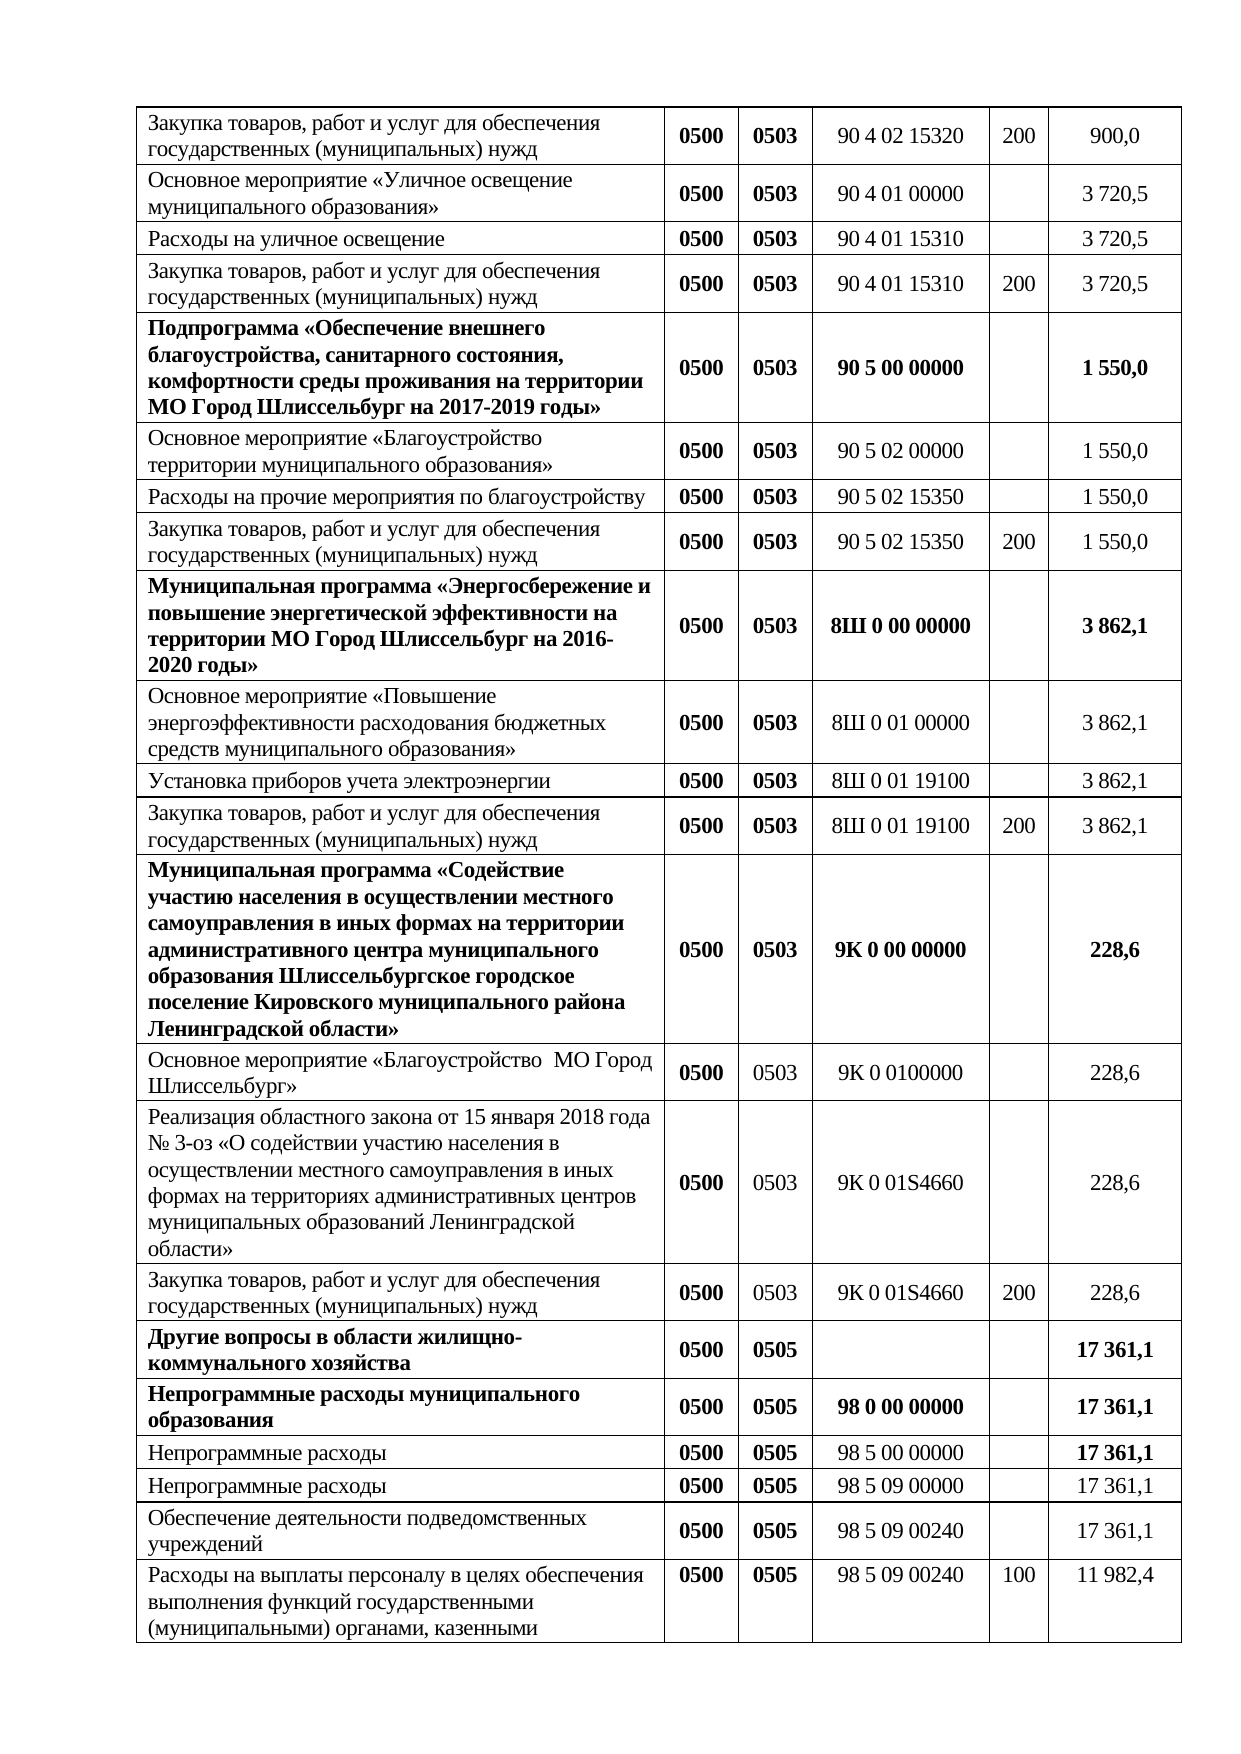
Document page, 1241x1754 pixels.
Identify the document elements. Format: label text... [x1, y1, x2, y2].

table_cell 1 550,0 [1049, 423, 1181, 479]
table_cell 3 862,1 [1049, 571, 1181, 679]
table_cell 0500 [665, 255, 738, 312]
table_cell Непрограммные расходы [137, 1469, 664, 1501]
table_cell 9К 0 01S4660 [813, 1264, 989, 1320]
table_cell 3 862,1 [1049, 764, 1181, 796]
table_cell 90 4 01 15310 [813, 222, 989, 254]
table_cell 90 4 01 00000 [813, 165, 989, 221]
table_cell 17 361,1 [1049, 1503, 1181, 1559]
table_cell 17 361,1 [1049, 1436, 1181, 1468]
table_cell 98 5 09 00240 [813, 1503, 989, 1559]
table_cell 0500 [665, 423, 738, 479]
table_cell 900,0 [1049, 108, 1181, 164]
table_cell 8Ш 0 01 19100 [813, 798, 989, 854]
table_cell 0500 [665, 1044, 738, 1100]
table_cell 0500 [665, 108, 738, 164]
table_cell 0505 [739, 1321, 812, 1377]
table_cell 0503 [739, 513, 812, 569]
table_cell 0503 [739, 571, 812, 679]
table_cell 0503 [739, 108, 812, 164]
table_cell 0503 [739, 222, 812, 254]
table_cell 98 5 00 00000 [813, 1436, 989, 1468]
table_cell 9К 0 01S4660 [813, 1101, 989, 1263]
table_cell Закупка товаров, работ и услуг для обеспечения государственных (муниципальных) нужд [137, 1264, 664, 1320]
table_cell 0500 [665, 1101, 738, 1263]
table_cell [990, 1321, 1048, 1377]
table_cell 17 361,1 [1049, 1379, 1181, 1435]
table_cell 0503 [739, 798, 812, 854]
table_cell Подпрограмма «Обеспечение внешнего благоустройства, санитарного состояния, комфортности среды проживания на территории МО Город Шлиссельбург на 2017-2019 годы» [137, 313, 664, 422]
table_cell 0500 [665, 855, 738, 1043]
table_cell 0503 [739, 1101, 812, 1263]
table_cell 3 862,1 [1049, 681, 1181, 763]
table_cell Муниципальная программа «Энергосбережение и повышение энергетической эффективности на территории МО Город Шлиссельбург на 2016-2020 годы» [137, 571, 664, 679]
table_cell 0500 [665, 571, 738, 679]
table_cell 90 5 00 00000 [813, 313, 989, 422]
table_cell 8Ш 0 01 19100 [813, 764, 989, 796]
table_cell 200 [990, 1264, 1048, 1320]
table_cell 17 361,1 [1049, 1469, 1181, 1501]
table_cell Основное мероприятие «Благоустройство территории муниципального образования» [137, 423, 664, 479]
table_cell 1 550,0 [1049, 313, 1181, 422]
table_cell 98 0 00 00000 [813, 1379, 989, 1435]
table_cell 1 550,0 [1049, 480, 1181, 512]
table_cell Закупка товаров, работ и услуг для обеспечения государственных (муниципальных) нужд [137, 798, 664, 854]
table_cell 3 720,5 [1049, 255, 1181, 312]
table_cell 0500 [665, 165, 738, 221]
table_cell 90 5 02 00000 [813, 423, 989, 479]
table_cell Обеспечение деятельности подведомственных учреждений [137, 1503, 664, 1559]
table_cell 0500 [665, 313, 738, 422]
table_cell 228,6 [1049, 1044, 1181, 1100]
table_cell 0505 [739, 1469, 812, 1501]
table_cell 0505 [739, 1560, 812, 1642]
table_cell Реализация областного закона от 15 января 2018 года № 3-оз «О содействии участию населения в осуществлении местного самоуправления в иных формах на территориях административных центров муниципальных образований Ленинградской области» [137, 1101, 664, 1263]
table_cell 0500 [665, 1560, 738, 1642]
table_cell 90 5 02 15350 [813, 513, 989, 569]
table_cell [990, 855, 1048, 1043]
table_cell [813, 1321, 989, 1377]
table_cell 8Ш 0 01 00000 [813, 681, 989, 763]
table_cell Муниципальная программа «Содействие участию населения в осуществлении местного самоуправления в иных формах на территории административного центра муниципального образования Шлиссельбургское городское поселение Кировского муниципального района Ленинградской области» [137, 855, 664, 1043]
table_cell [137, 1560, 664, 1642]
table_cell [990, 165, 1048, 221]
table_cell 3 720,5 [1049, 165, 1181, 221]
table_cell Непрограммные расходы муниципального образования [137, 1379, 664, 1435]
table_cell 200 [990, 798, 1048, 854]
table_cell [990, 1101, 1048, 1263]
table_cell [990, 1436, 1048, 1468]
table_cell [990, 1044, 1048, 1100]
table_cell 0503 [739, 1264, 812, 1320]
table_cell 17 361,1 [1049, 1321, 1181, 1377]
table_cell 0503 [739, 764, 812, 796]
table_cell 200 [990, 513, 1048, 569]
table_cell [990, 480, 1048, 512]
table_cell Закупка товаров, работ и услуг для обеспечения государственных (муниципальных) нужд [137, 513, 664, 569]
table_cell 0500 [665, 222, 738, 254]
table_cell 11 982,4 [1049, 1560, 1181, 1642]
table_cell Расходы на прочие мероприятия по благоустройству [137, 480, 664, 512]
table_cell 0500 [665, 1503, 738, 1559]
table_cell 200 [990, 255, 1048, 312]
table_cell Непрограммные расходы [137, 1436, 664, 1468]
table_cell 0500 [665, 480, 738, 512]
table_cell 90 4 01 15310 [813, 255, 989, 312]
table_cell Расходы на уличное освещение [137, 222, 664, 254]
table_cell [990, 1469, 1048, 1501]
table_cell 0505 [739, 1436, 812, 1468]
table_cell 228,6 [1049, 855, 1181, 1043]
table_cell 0503 [739, 1044, 812, 1100]
table_cell [990, 423, 1048, 479]
table_cell 3 720,5 [1049, 222, 1181, 254]
table_cell 0500 [665, 1264, 738, 1320]
table_cell 90 5 02 15350 [813, 480, 989, 512]
table_cell 0500 [665, 1379, 738, 1435]
table_cell 0500 [665, 1321, 738, 1377]
table_cell 0500 [665, 681, 738, 763]
table_cell 0500 [665, 798, 738, 854]
table_cell 0503 [739, 480, 812, 512]
table_cell [990, 681, 1048, 763]
table_cell 98 5 09 00000 [813, 1469, 989, 1501]
table_cell [990, 764, 1048, 796]
table_cell 200 [990, 108, 1048, 164]
table_cell [990, 1503, 1048, 1559]
table_cell 8Ш 0 00 00000 [813, 571, 989, 679]
table_cell 0500 [665, 764, 738, 796]
table_cell Другие вопросы в области жилищно-коммунального хозяйства [137, 1321, 664, 1377]
table_cell Основное мероприятие «Благоустройство МО Город Шлиссельбург» [137, 1044, 664, 1100]
table_cell 0500 [665, 1436, 738, 1468]
table_cell Основное мероприятие «Уличное освещение муниципального образования» [137, 165, 664, 221]
table_cell Основное мероприятие «Повышение энергоэффективности расходования бюджетных средств муниципального образования» [137, 681, 664, 763]
table_cell 3 862,1 [1049, 798, 1181, 854]
table_cell 0503 [739, 165, 812, 221]
table_cell 0503 [739, 255, 812, 312]
table_cell Закупка товаров, работ и услуг для обеспечения государственных (муниципальных) нужд [137, 255, 664, 312]
table_cell 0503 [739, 313, 812, 422]
table_cell 9К 0 0100000 [813, 1044, 989, 1100]
table_cell 98 5 09 00240 [813, 1560, 989, 1642]
table_cell 0505 [739, 1503, 812, 1559]
table_cell 100 [990, 1560, 1048, 1642]
table_cell [990, 571, 1048, 679]
table_cell 90 4 02 15320 [813, 108, 989, 164]
table_cell 0500 [665, 513, 738, 569]
table_cell 228,6 [1049, 1101, 1181, 1263]
table_cell 0500 [665, 1469, 738, 1501]
table_cell [990, 313, 1048, 422]
table_cell Закупка товаров, работ и услуг для обеспечения государственных (муниципальных) нужд [137, 108, 664, 164]
table_cell Установка приборов учета электроэнергии [137, 764, 664, 796]
table_cell [990, 1379, 1048, 1435]
table_cell 0503 [739, 855, 812, 1043]
table_cell 0505 [739, 1379, 812, 1435]
table_cell 1 550,0 [1049, 513, 1181, 569]
table_cell [990, 222, 1048, 254]
table_cell 9К 0 00 00000 [813, 855, 989, 1043]
table_cell 0503 [739, 423, 812, 479]
table_cell 228,6 [1049, 1264, 1181, 1320]
table_cell 0503 [739, 681, 812, 763]
